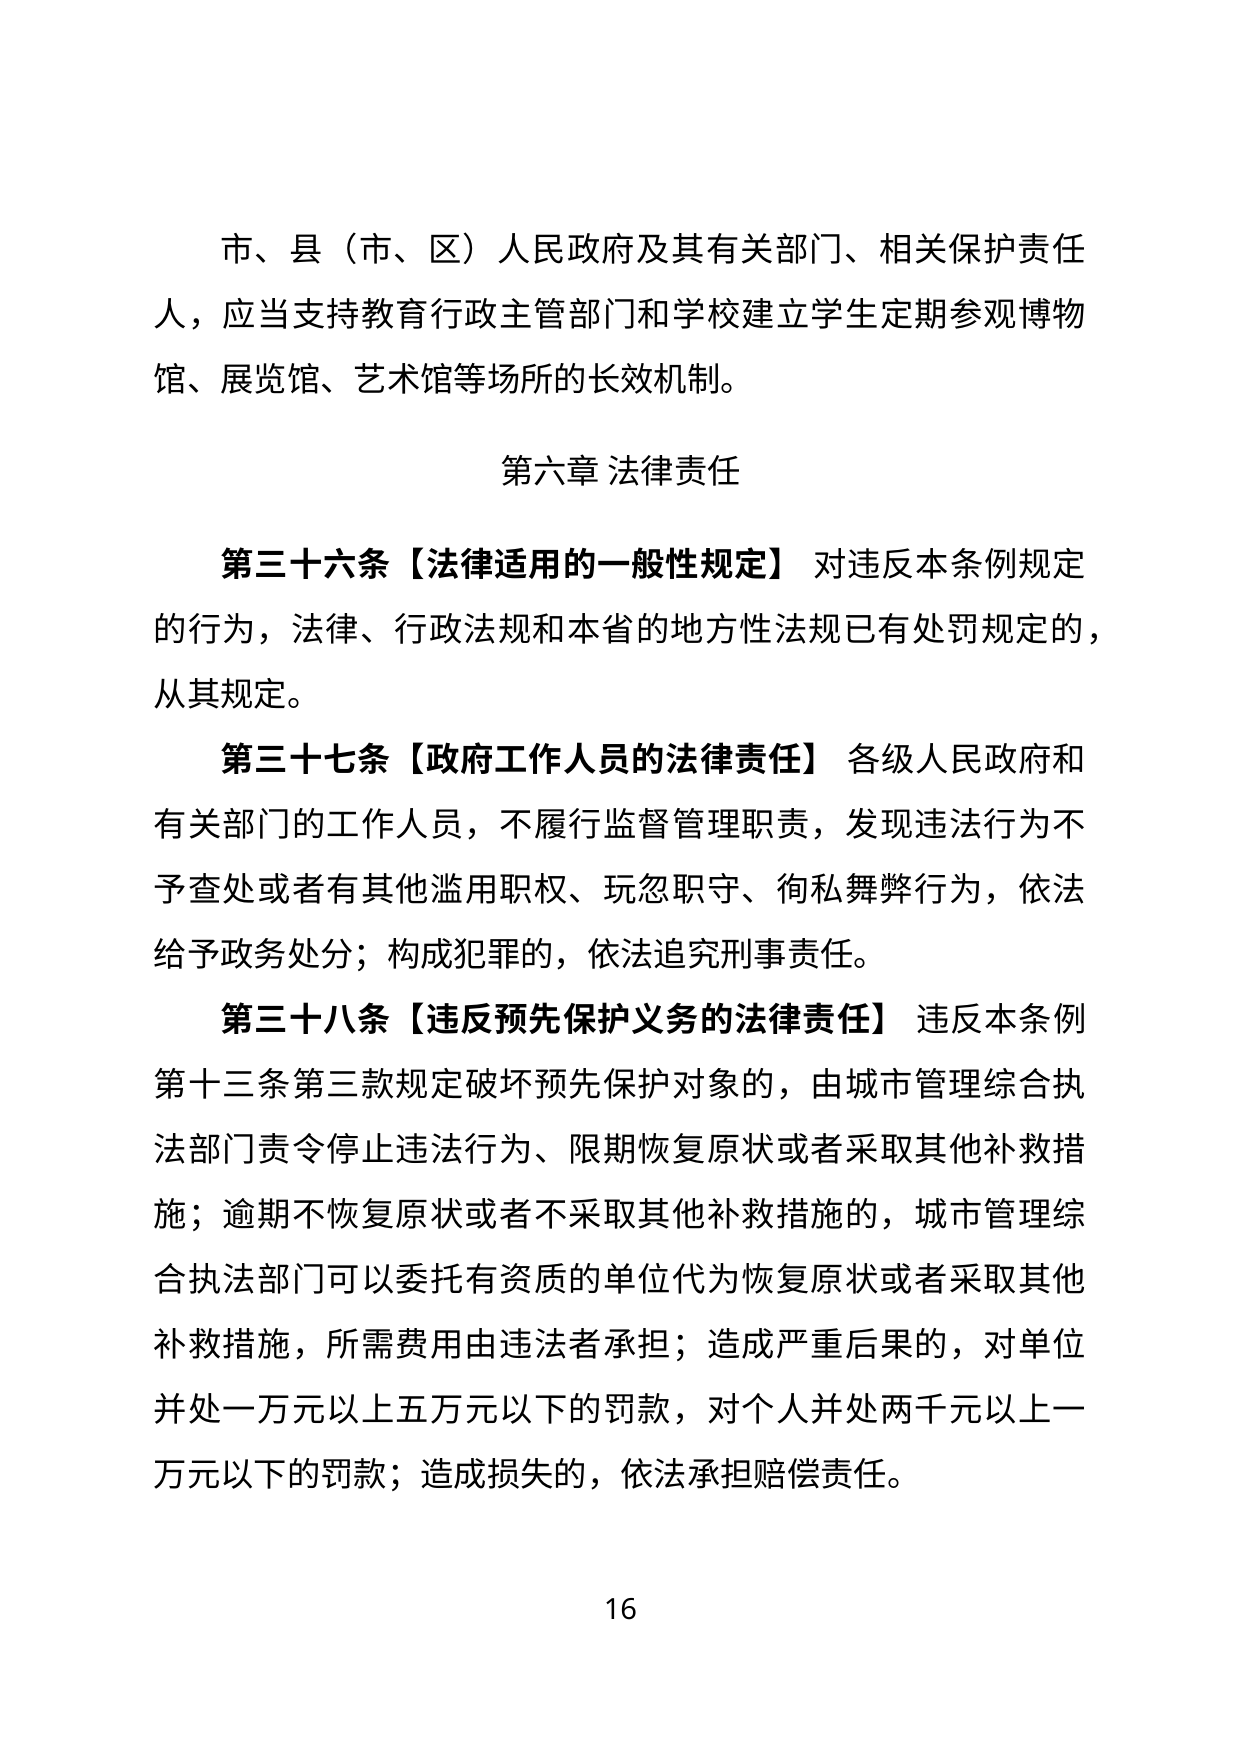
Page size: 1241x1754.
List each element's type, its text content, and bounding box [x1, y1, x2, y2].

text 第三十八条【违反预先保护义务的法律责任】 违反本条例第十三条第三款规定破坏预先保护对象的，由城市管理综合执法部门责令停止违法行为、限期恢复原状或者采取其他补救措施；逾期不恢复原状或者不采取其他补救措施的，城市管理综合执法部门可以委托有资质的单位代为恢复原状或者采取其他补救措施，所需费用由违法者承担；造成严重后果的，对单位并处一万元以上五万元以下的罚款，对个人并处两千元以上一万元以下的罚款；造成损失的，依法承担赔偿责任。 [153, 984, 1087, 1504]
text 第三十七条【政府工作人员的法律责任】 各级人民政府和有关部门的工作人员，不履行监督管理职责，发现违法行为不予查处或者有其他滥用职权、玩忽职守、徇私舞弊行为，依法给予政务处分；构成犯罪的，依法追究刑事责任。 [153, 724, 1087, 984]
text 第三十六条【法律适用的一般性规定】 对违反本条例规定的行为，法律、行政法规和本省的地方性法规已有处罚规定的，从其规定。 [153, 529, 1087, 724]
subtitle 第六章 法律责任 [153, 437, 1087, 502]
text 市、县（市、区）人民政府及其有关部门、相关保护责任人，应当支持教育行政主管部门和学校建立学生定期参观博物馆、展览馆、艺术馆等场所的长效机制。 [153, 215, 1087, 410]
